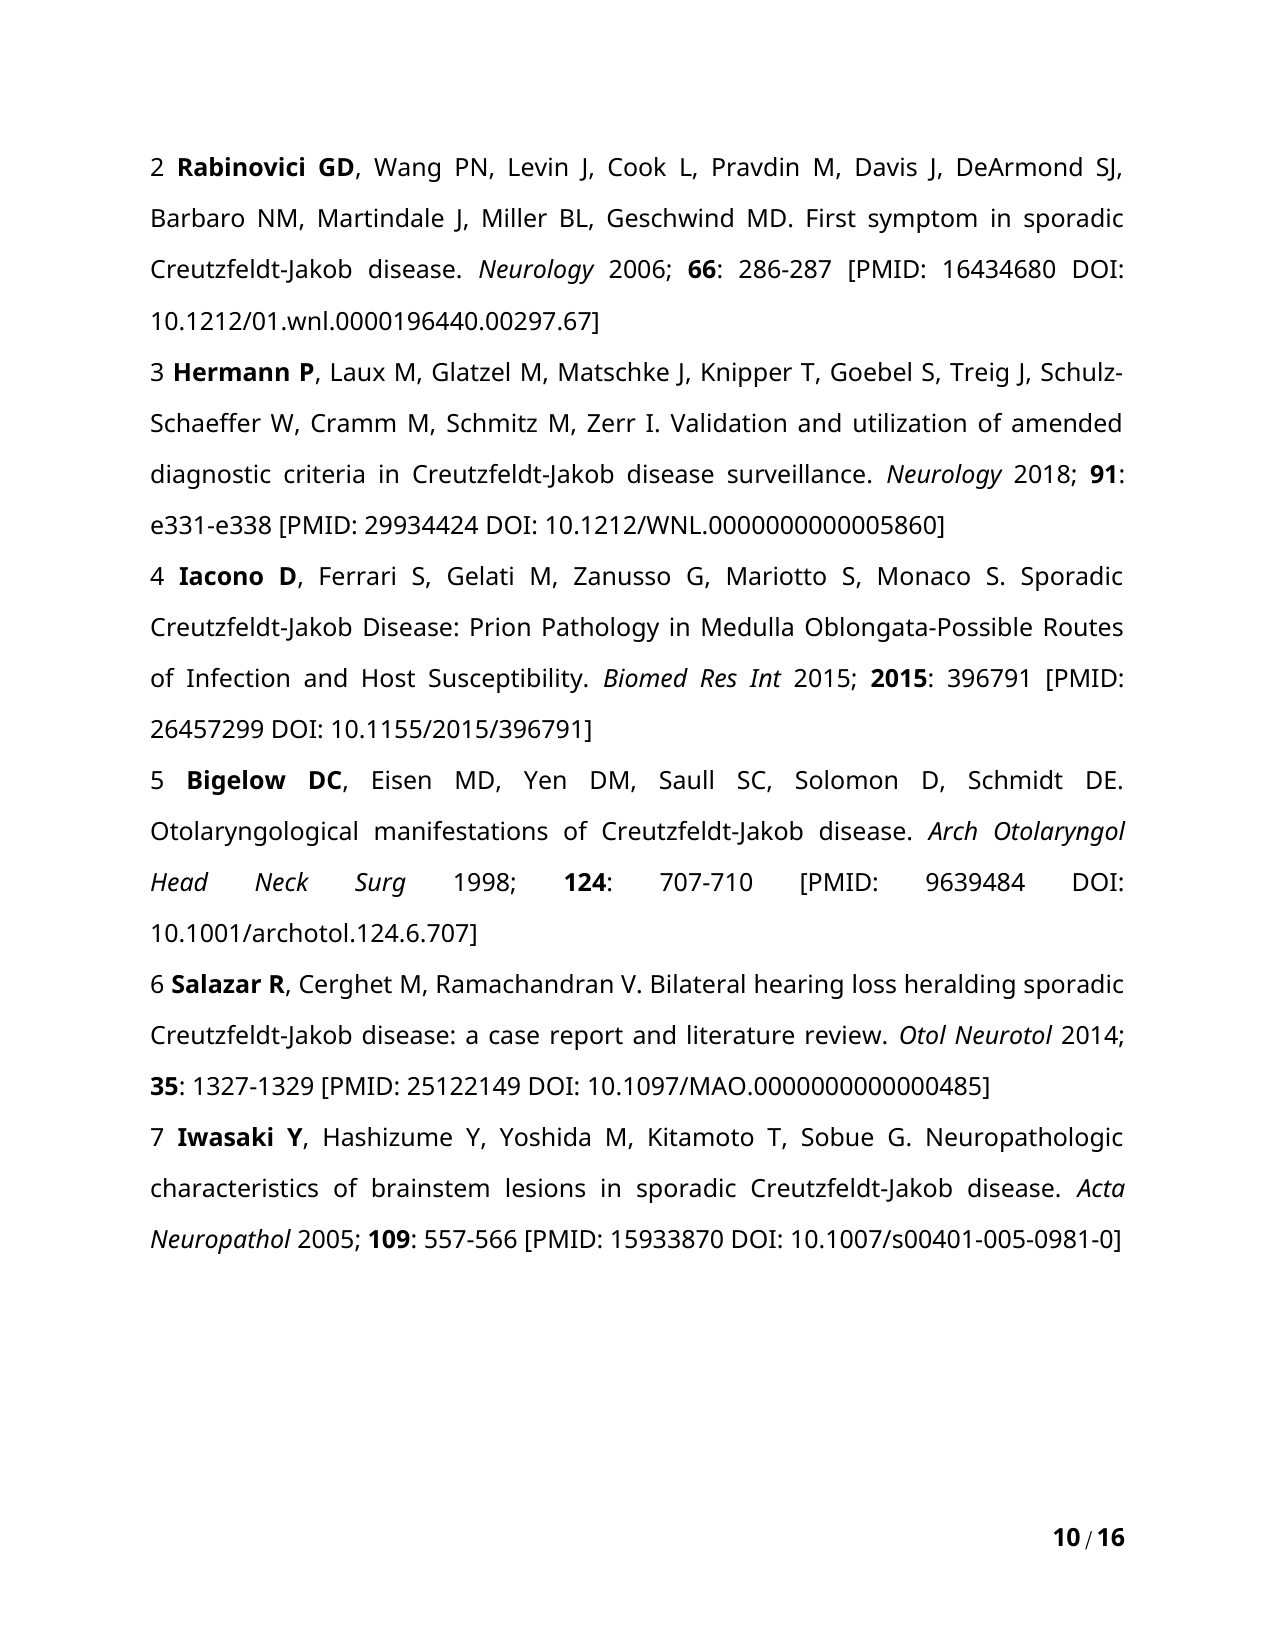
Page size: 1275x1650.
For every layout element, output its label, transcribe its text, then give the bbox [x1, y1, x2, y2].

text 3 Hermann P, Laux M, Glatzel M, Matschke J, Knipper T, Goebel S, Treig J, Schulz-Schaeffer W, Cramm M, Schmitz M, Zerr I. Validation and utilization of amended diagnostic criteria in Creutzfeldt-Jakob disease surveillance. Neurology 2018; 91: e331-e338 [PMID: 29934424 DOI: 10.1212/WNL.0000000000005860] [150, 354, 1125, 541]
text 2 Rabinovici GD, Wang PN, Levin J, Cook L, Pravdin M, Davis J, DeArmond SJ, Barbaro NM, Martindale J, Miller BL, Geschwind MD. First symptom in sporadic Creutzfeldt-Jakob disease. Neurology 2006; 66: 286-287 [PMID: 16434680 DOI: 10.1212/01.wnl.0000196440.00297.67] [150, 150, 1125, 337]
text 7 Iwasaki Y, Hashizume Y, Yoshida M, Kitamoto T, Sobue G. Neuropathologic characteristics of brainstem lesions in sporadic Creutzfeldt-Jakob disease. Acta Neuropathol 2005; 109: 557-566 [PMID: 15933870 DOI: 10.1007/s00401-005-0981-0] [150, 1120, 1125, 1256]
text 5 Bigelow DC, Eisen MD, Yen DM, Saull SC, Solomon D, Schmidt DE. Otolaryngological manifestations of Creutzfeldt-Jakob disease. Arch Otolaryngol Head Neck Surg 1998; 124: 707-710 [PMID: 9639484 DOI: 10.1001/archotol.124.6.707] [150, 762, 1125, 950]
text 4 Iacono D, Ferrari S, Gelati M, Zanusso G, Mariotto S, Monaco S. Sporadic Creutzfeldt-Jakob Disease: Prion Pathology in Medulla Oblongata-Possible Routes of Infection and Host Susceptibility. Biomed Res Int 2015; 2015: 396791 [PMID: 26457299 DOI: 10.1155/2015/396791] [150, 558, 1125, 746]
text 6 Salazar R, Cerghet M, Ramachandran V. Bilateral hearing loss heralding sporadic Creutzfeldt-Jakob disease: a case report and literature review. Otol Neurotol 2014; 35: 1327-1329 [PMID: 25122149 DOI: 10.1097/MAO.0000000000000485] [150, 967, 1125, 1103]
